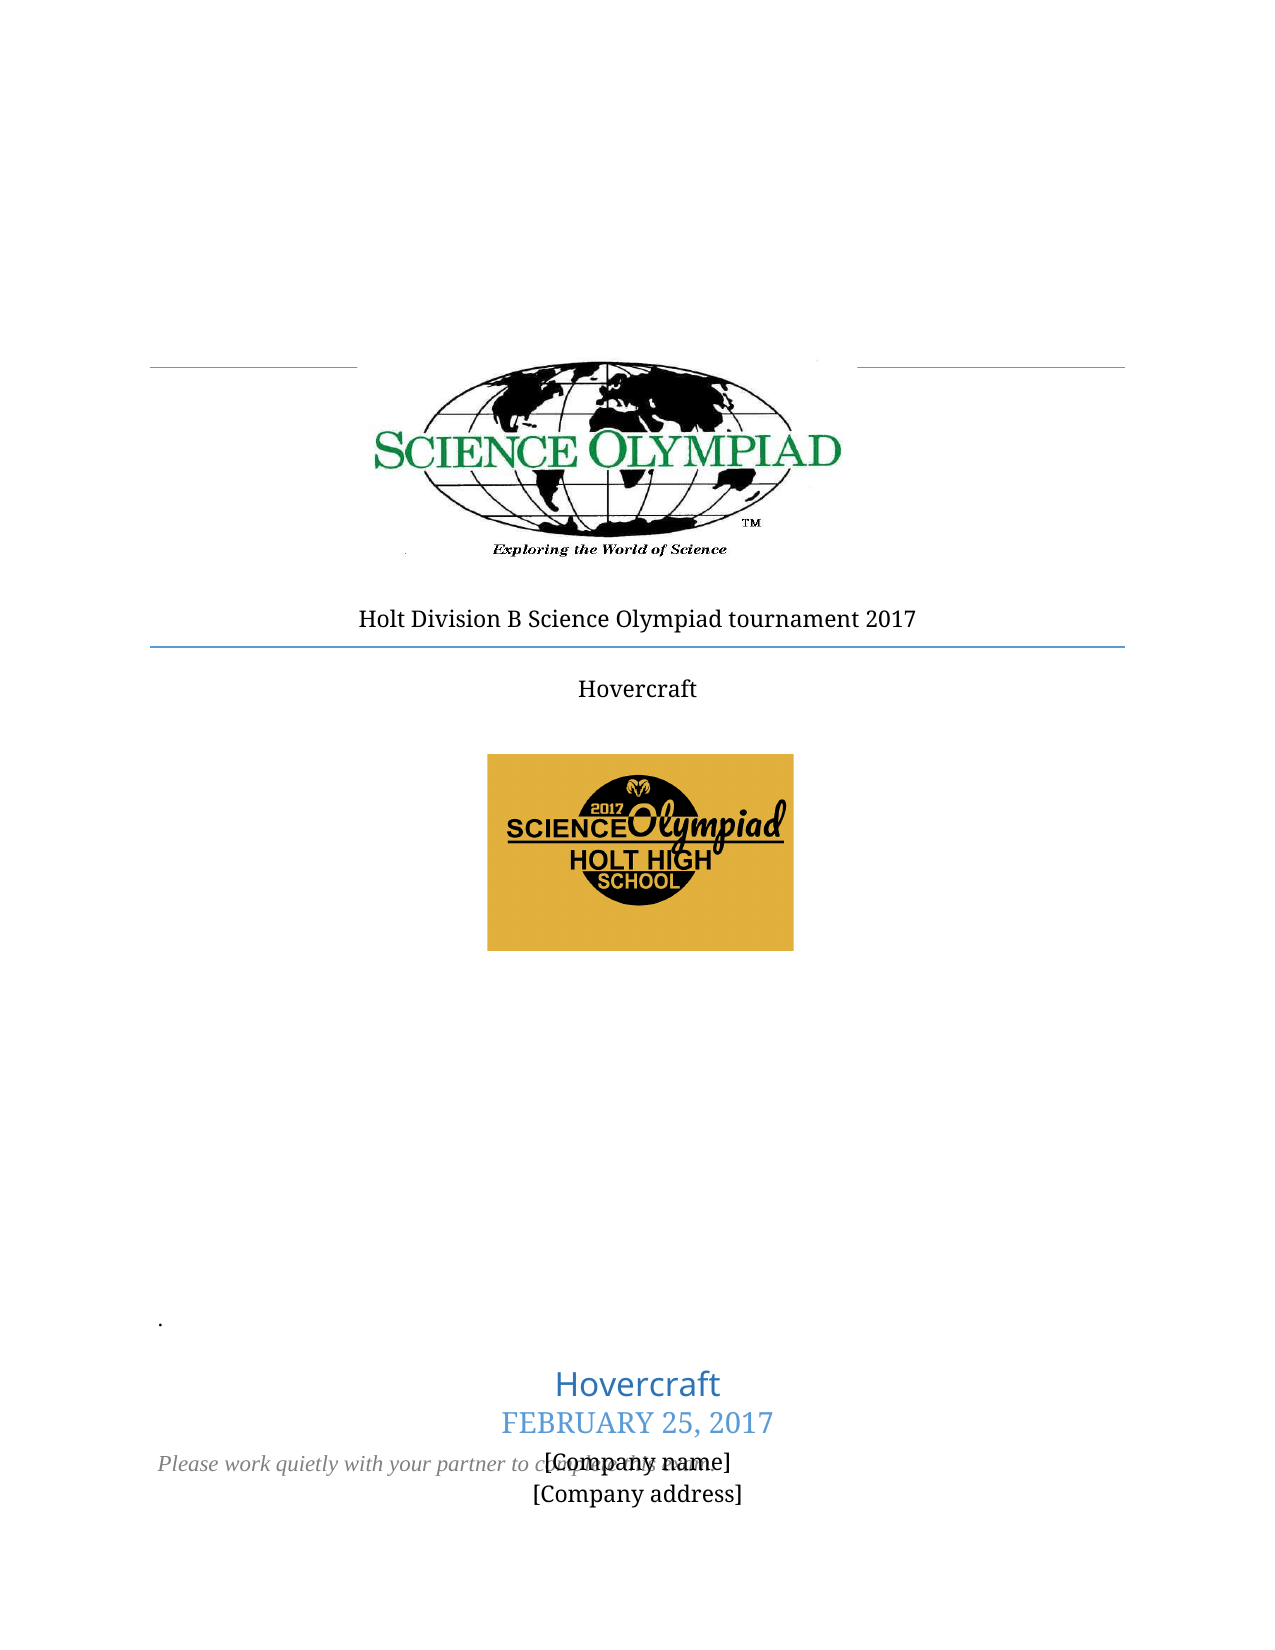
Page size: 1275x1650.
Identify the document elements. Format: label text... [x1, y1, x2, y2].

text Please work quietly with your partner to complete this exam. [157, 1450, 1117, 1476]
picture [357, 352, 858, 564]
subtitle Hovercraft [157, 1360, 1117, 1406]
picture [487, 754, 794, 951]
